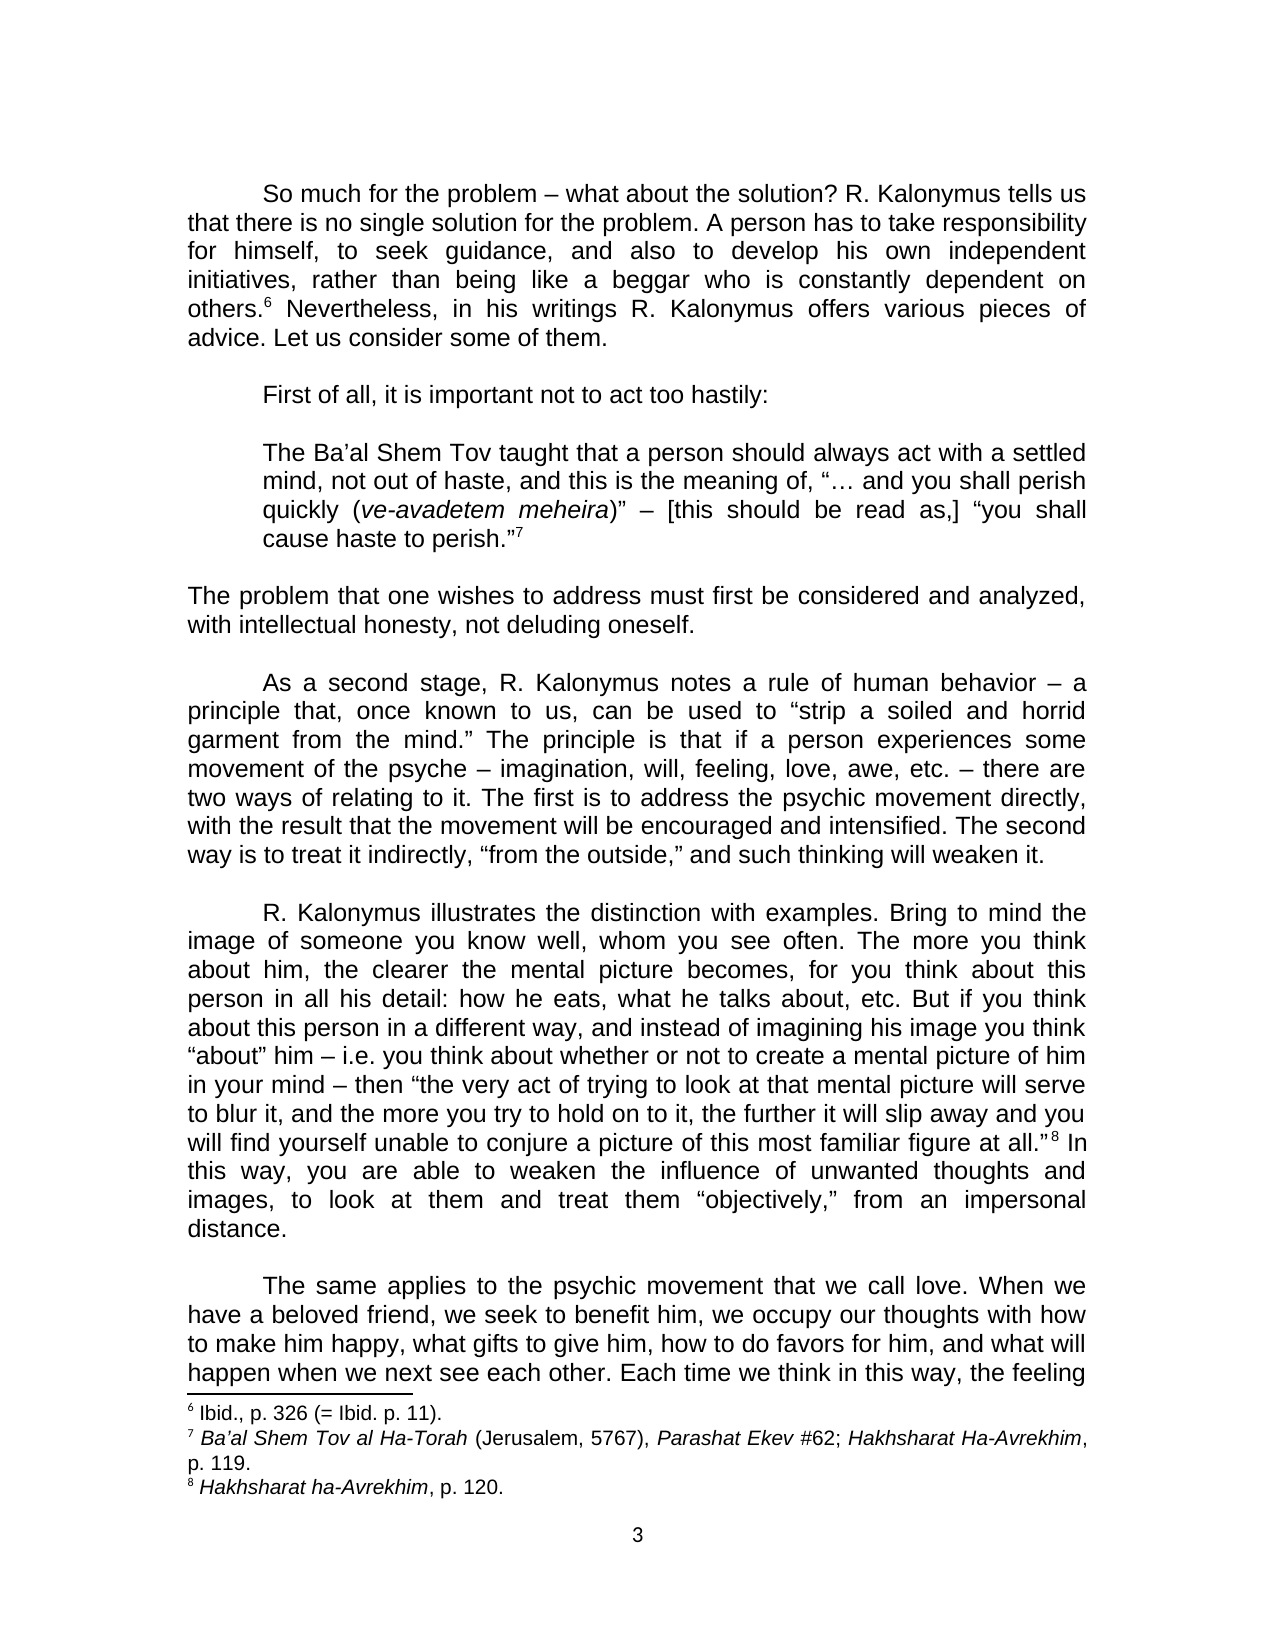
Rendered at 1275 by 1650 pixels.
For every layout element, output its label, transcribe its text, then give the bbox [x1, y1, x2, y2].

text First of all, it is important not to act too hastily: [187, 380, 1088, 409]
text So much for the problem – what about the solution? R. Kalonymus tells us that there is no single solution for the problem. A person has to take responsibility for himself, to seek guidance, and also to develop his own independent initiatives, rather than being like a beggar who is constantly dependent on others. Nevertheless, in his writings R. Kalonymus offers various pieces of advice. Let us consider some of them. [187, 179, 1088, 351]
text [187, 1271, 1088, 1386]
text The Ba’al Shem Tov taught that a person should always act with a settled mind, not out of haste, and this is the meaning of, “… and you shall perish quickly (ve-avadetem meheira)” – [this should be read as,] “you shall cause haste to perish.” [262, 437, 1088, 552]
text The problem that one wishes to address must first be considered and analyzed, with intellectual honesty, not deluding oneself. [187, 581, 1088, 639]
text As a second stage, R. Kalonymus notes a rule of human behavior – a principle that, once known to us, can be used to “strip a soiled and horrid garment from the mind.” The principle is that if a person experiences some movement of the psyche – imagination, will, feeling, love, awe, etc. – there are two ways of relating to it. The first is to address the psychic movement directly, with the result that the movement will be encouraged and intensified. The second way is to treat it indirectly, “from the outside,” and such thinking will weaken it. [187, 667, 1088, 869]
text R. Kalonymus illustrates the distinction with examples. Bring to mind the image of someone you know well, whom you see often. The more you think about him, the clearer the mental picture becomes, for you think about this person in all his detail: how he eats, what he talks about, etc. But if you think about this person in a different way, and instead of imagining his image you think “about” him – i.e. you think about whether or not to create a mental picture of him in your mind – then “the very act of trying to look at that mental picture will serve to blur it, and the more you try to hold on to it, the further it will slip away and you will find yourself unable to conjure a picture of this most familiar figure at all.” In this way, you are able to weaken the influence of unwanted thoughts and images, to look at them and treat them “objectively,” from an impersonal distance. [187, 897, 1088, 1242]
